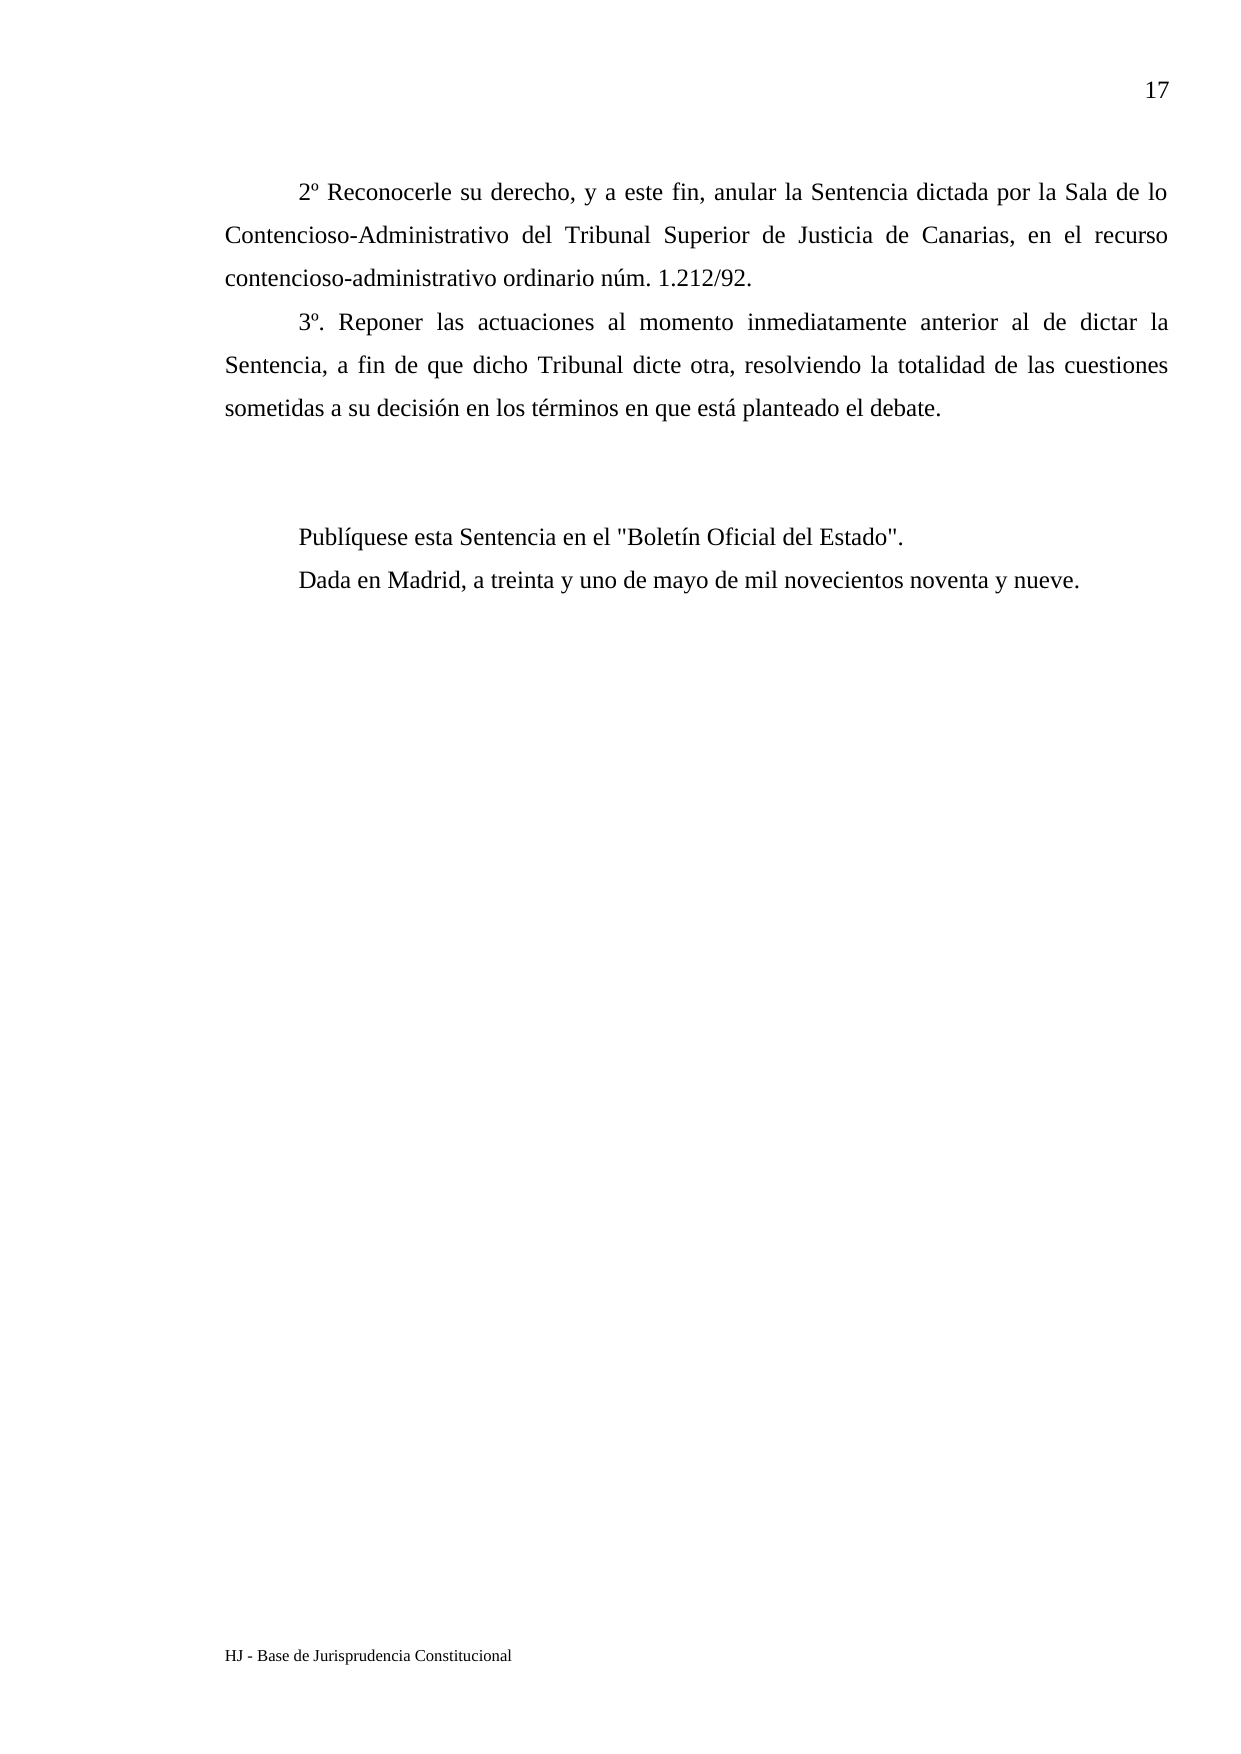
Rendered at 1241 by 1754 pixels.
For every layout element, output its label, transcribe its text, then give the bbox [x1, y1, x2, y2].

text 2º Reconocerle su derecho, y a este fin, anular la Sentencia dictada por la Sala de lo Contencioso-Administrativo del Tribunal Superior de Justicia de Canarias, en el recurso contencioso-administrativo ordinario núm. 1.212/92. [224, 177, 1169, 292]
text Publíquese esta Sentencia en el "Boletín Oficial del Estado". [224, 522, 1169, 551]
text Dada en Madrid, a treinta y uno de mayo de mil novecientos noventa y nueve. [224, 565, 1169, 594]
text 3º. Reponer las actuaciones al momento inmediatamente anterior al de dictar la Sentencia, a fin de que dicho Tribunal dicte otra, resolviendo la totalidad de las cuestiones sometidas a su decisión en los términos en que está planteado el debate. [224, 307, 1169, 422]
